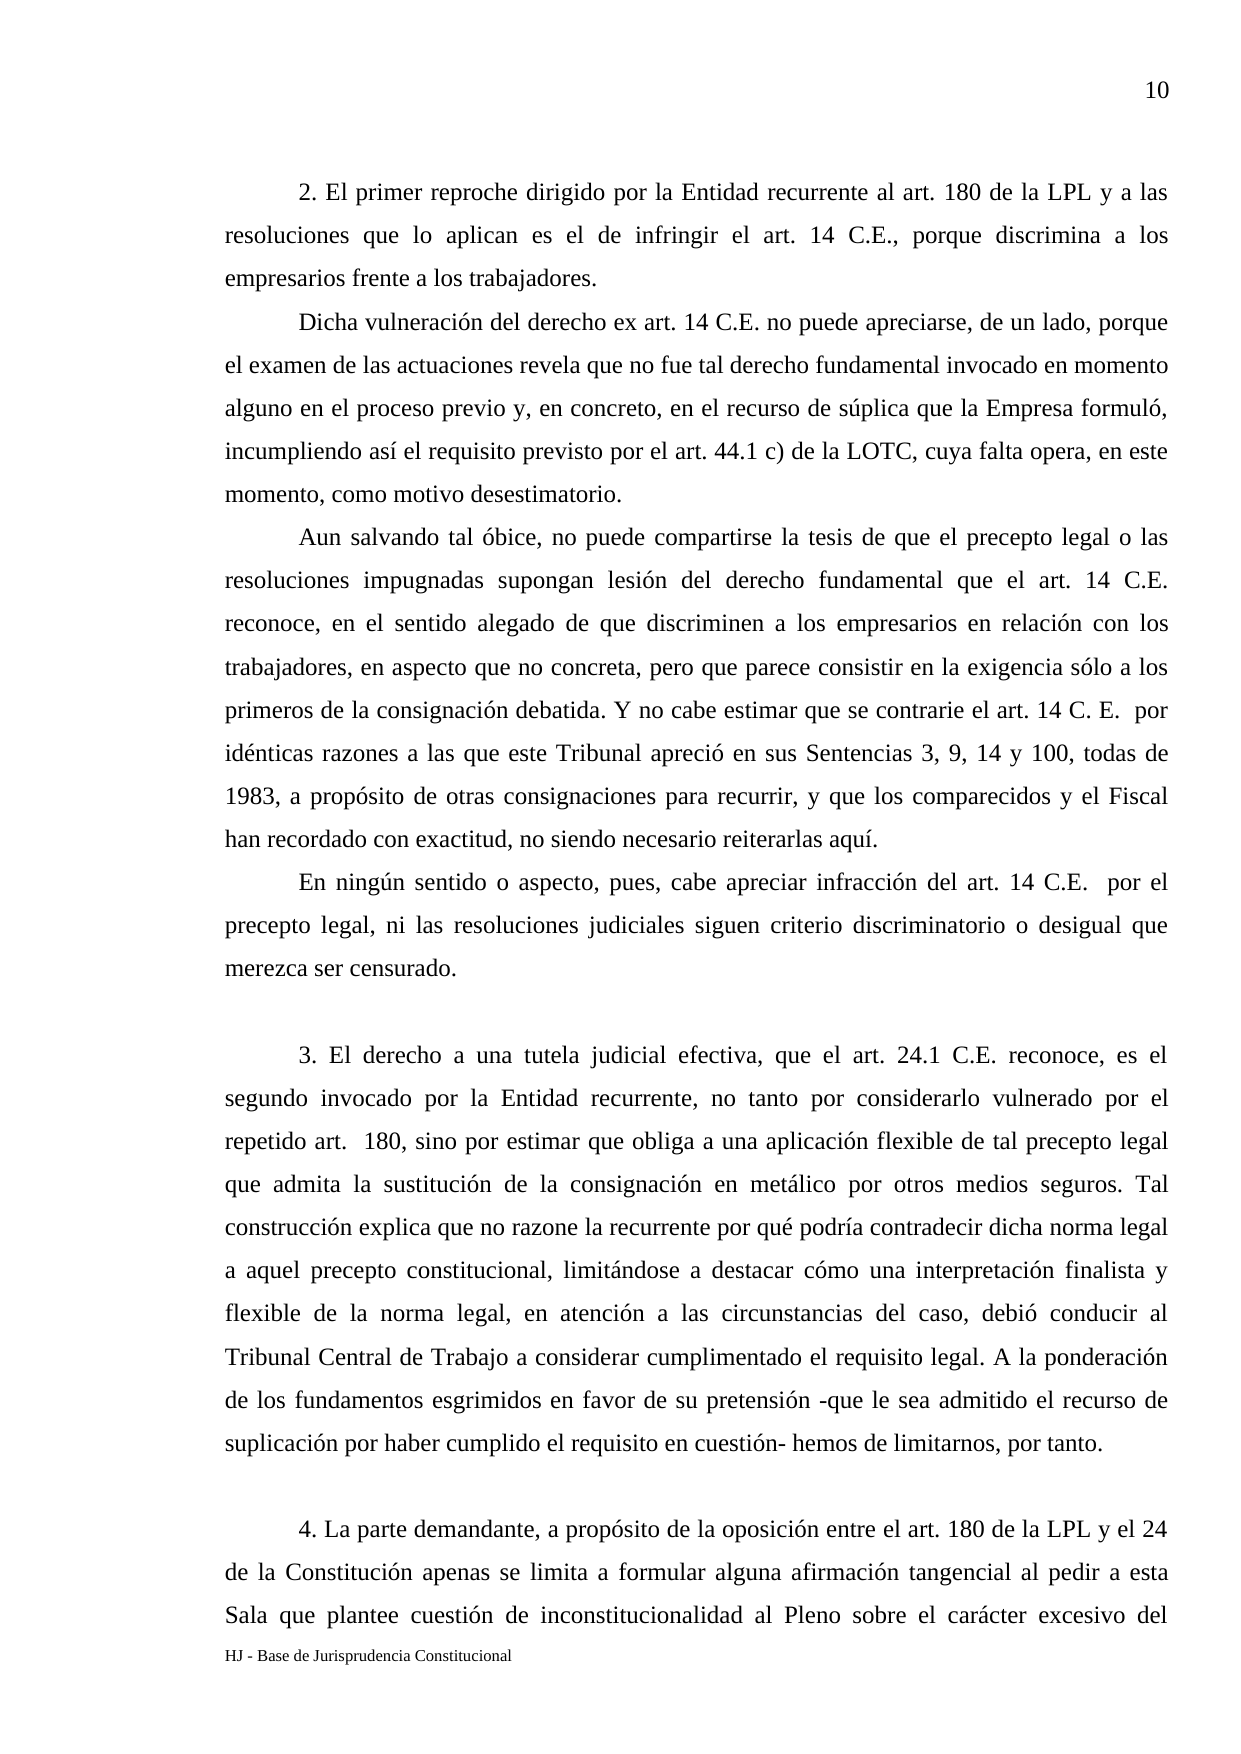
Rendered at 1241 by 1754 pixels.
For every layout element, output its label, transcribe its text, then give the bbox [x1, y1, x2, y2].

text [224, 1514, 1169, 1629]
text En ningún sentido o aspecto, pues, cabe apreciar infracción del art. 14 C.E. por el precepto legal, ni las resoluciones judiciales siguen criterio discriminatorio o desigual que merezca ser censurado. [224, 867, 1169, 982]
text 3. El derecho a una tutela judicial efectiva, que el art. 24.1 C.E. reconoce, es el segundo invocado por la Entidad recurrente, no tanto por considerarlo vulnerado por el repetido art. 180, sino por estimar que obliga a una aplicación flexible de tal precepto legal que admita la sustitución de la consignación en metálico por otros medios seguros. Tal construcción explica que no razone la recurrente por qué podría contradecir dicha norma legal a aquel precepto constitucional, limitándose a destacar cómo una interpretación finalista y flexible de la norma legal, en atención a las circunstancias del caso, debió conducir al Tribunal Central de Trabajo a considerar cumplimentado el requisito legal. A la ponderación de los fundamentos esgrimidos en favor de su pretensión -que le sea admitido el recurso de suplicación por haber cumplido el requisito en cuestión- hemos de limitarnos, por tanto. [224, 1040, 1169, 1457]
text 2. El primer reproche dirigido por la Entidad recurrente al art. 180 de la LPL y a las resoluciones que lo aplican es el de infringir el art. 14 C.E., porque discrimina a los empresarios frente a los trabajadores. [224, 177, 1169, 292]
text Aun salvando tal óbice, no puede compartirse la tesis de que el precepto legal o las resoluciones impugnadas supongan lesión del derecho fundamental que el art. 14 C.E. reconoce, en el sentido alegado de que discriminen a los empresarios en relación con los trabajadores, en aspecto que no concreta, pero que parece consistir en la exigencia sólo a los primeros de la consignación debatida. Y no cabe estimar que se contrarie el art. 14 C. E. por idénticas razones a las que este Tribunal apreció en sus Sentencias 3, 9, 14 y 100, todas de 1983, a propósito de otras consignaciones para recurrir, y que los comparecidos y el Fiscal han recordado con exactitud, no siendo necesario reiterarlas aquí. [224, 522, 1169, 853]
text Dicha vulneración del derecho ex art. 14 C.E. no puede apreciarse, de un lado, porque el examen de las actuaciones revela que no fue tal derecho fundamental invocado en momento alguno en el proceso previo y, en concreto, en el recurso de súplica que la Empresa formuló, incumpliendo así el requisito previsto por el art. 44.1 c) de la LOTC, cuya falta opera, en este momento, como motivo desestimatorio. [224, 307, 1169, 508]
